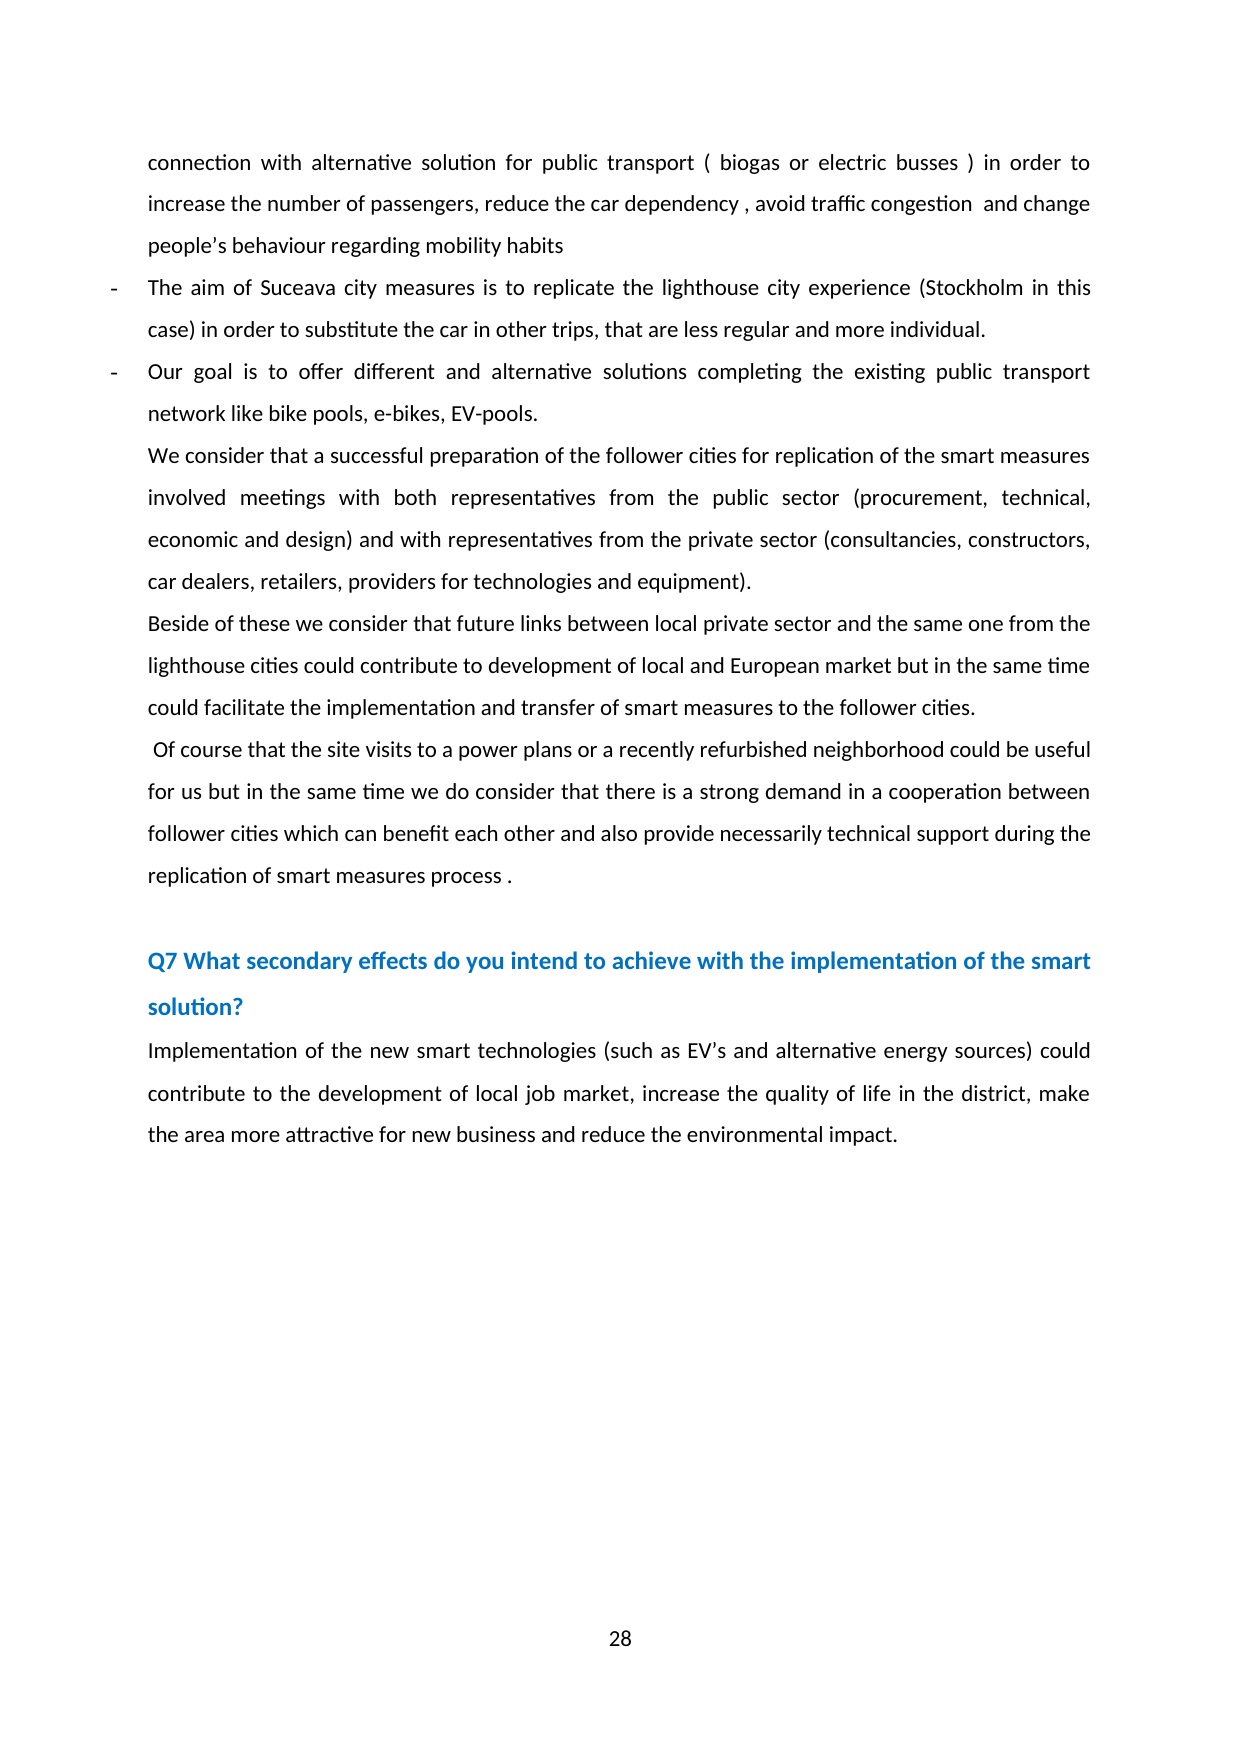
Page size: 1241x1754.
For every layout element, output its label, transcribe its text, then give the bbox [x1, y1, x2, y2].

subtitle Q7 What secondary effects do you intend to achieve with the implementation of the smart solution? [148, 945, 1093, 1021]
list Our goal is to offer different and alternative solutions completing the existing public transport network like bike pools, e-bikes, EV-pools. [110, 357, 1093, 427]
text We consider that a successful preparation of the follower cities for replication of the smart measures involved meetings with both representatives from the public sector (procurement, technical, economic and design) and with representatives from the private sector (consultancies, constructors, car dealers, retailers, providers for technologies and equipment). [148, 441, 1093, 595]
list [110, 148, 1093, 259]
list The aim of Suceava city measures is to replicate the lighthouse city experience (Stockholm in this case) in order to substitute the car in other trips, that are less regular and more individual. [110, 273, 1093, 343]
text Beside of these we consider that future links between local private sector and the same one from the lighthouse cities could contribute to development of local and European market but in the same time could facilitate the implementation and transfer of smart measures to the follower cities. [148, 609, 1093, 721]
text Of course that the site visits to a power plans or a recently refurbished neighborhood could be useful for us but in the same time we do consider that there is a strong demand in a cooperation between follower cities which can benefit each other and also provide necessarily technical support during the replication of smart measures process . [148, 735, 1093, 889]
list Implementation of the new smart technologies (such as EV’s and alternative energy sources) could contribute to the development of local job market, increase the quality of life in the district, make the area more attractive for new business and reduce the environmental impact. [148, 1037, 1093, 1149]
